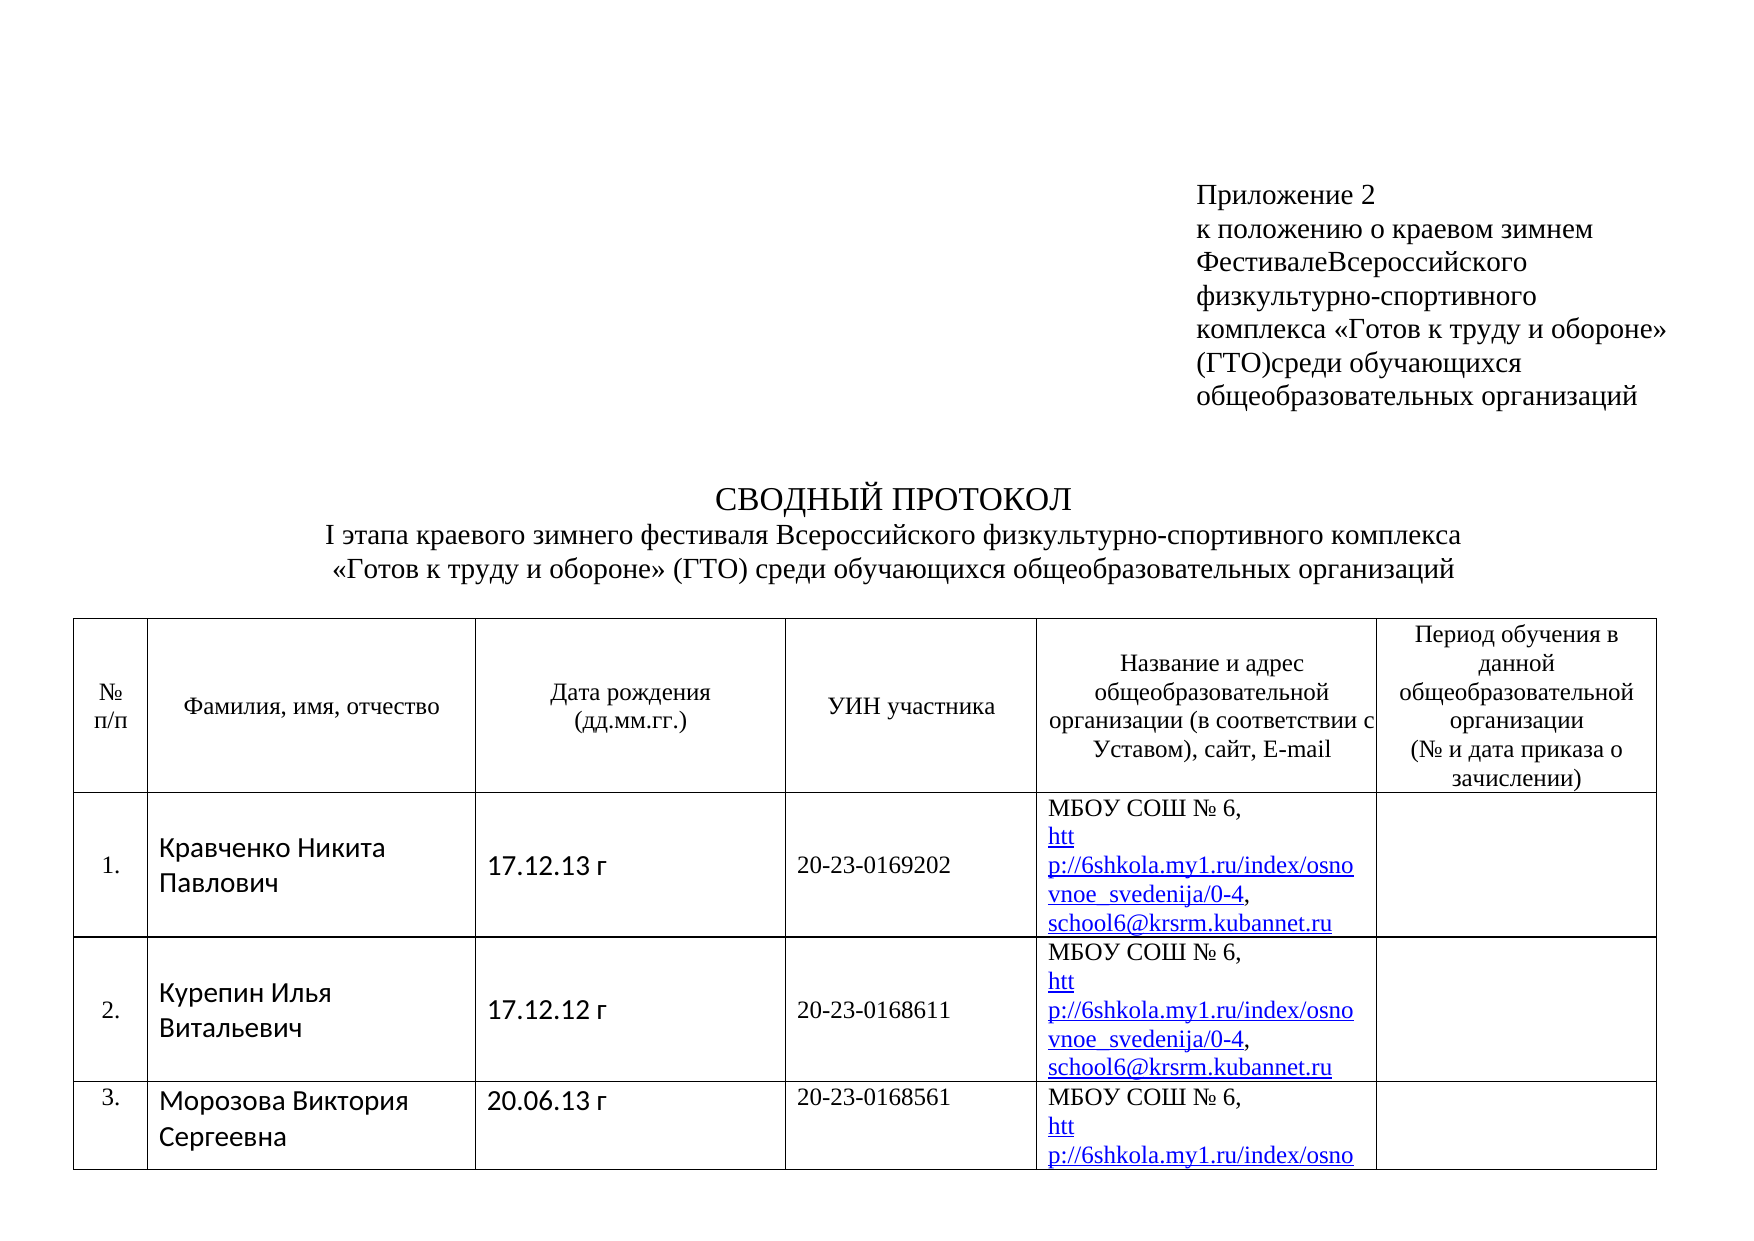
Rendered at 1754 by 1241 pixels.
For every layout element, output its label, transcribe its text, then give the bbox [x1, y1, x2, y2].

table_cell [1377, 1082, 1656, 1168]
table_header Название и адрес общеобразовательной организации (в соответствии с Уставом), сайт, Е-mail [1037, 619, 1376, 792]
table_cell Курепин Илья Витальевич [148, 938, 475, 1081]
table_cell 20-23-0169202 [786, 793, 1036, 936]
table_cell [148, 1082, 475, 1168]
text общеобразовательных организаций [1196, 378, 1680, 412]
table_cell 2. [74, 938, 147, 1081]
table_cell 17.12.13 г [476, 793, 785, 936]
table_cell МБОУ СОШ № 6, http://6shkola.my1.ru/index/osnovnoe_svedenija/0-4, school6@krsrm.kubannet.ru [1037, 793, 1376, 936]
text СВОДНЫЙ ПРОТОКОЛ [118, 479, 1668, 517]
table_cell 1. [74, 793, 147, 936]
table_cell 20-23-0168561 [786, 1082, 1036, 1168]
table_cell [1377, 938, 1656, 1081]
text Приложение 2 [1196, 177, 1680, 211]
table_cell 17.12.12 г [476, 938, 785, 1081]
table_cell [1037, 938, 1376, 1081]
text ФестивалеВсероссийского [1196, 244, 1680, 278]
table_cell 3. [74, 1082, 147, 1168]
text (ГТО)среди обучающихся [1196, 345, 1680, 378]
text комплекса «Готов к труду и обороне» [1196, 311, 1680, 345]
table_cell [1377, 793, 1656, 936]
table_header № п/п [74, 619, 147, 792]
table_header Дата рождения (дд.мм.гг.) [476, 619, 785, 792]
text к положению о краевом зимнем [1196, 211, 1680, 244]
table_header Фамилия, имя, отчество [148, 619, 475, 792]
table_cell 20-23-0168611 [786, 938, 1036, 1081]
table_cell 20.06.13 г [476, 1082, 785, 1168]
table_header Период обучения в данной общеобразовательной организации (№ и дата приказа о зачислении) [1377, 619, 1656, 792]
text I этапа краевого зимнего фестиваля Всероссийского физкультурно-спортивного комплекса [118, 517, 1668, 551]
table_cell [1037, 1082, 1376, 1168]
text «Готов к труду и обороне» (ГТО) среди обучающихся общеобразовательных организаций [118, 551, 1668, 584]
table_header УИН участника [786, 619, 1036, 792]
table_cell Кравченко Никита Павлович [148, 793, 475, 936]
text физкультурно-спортивного [1196, 278, 1680, 311]
